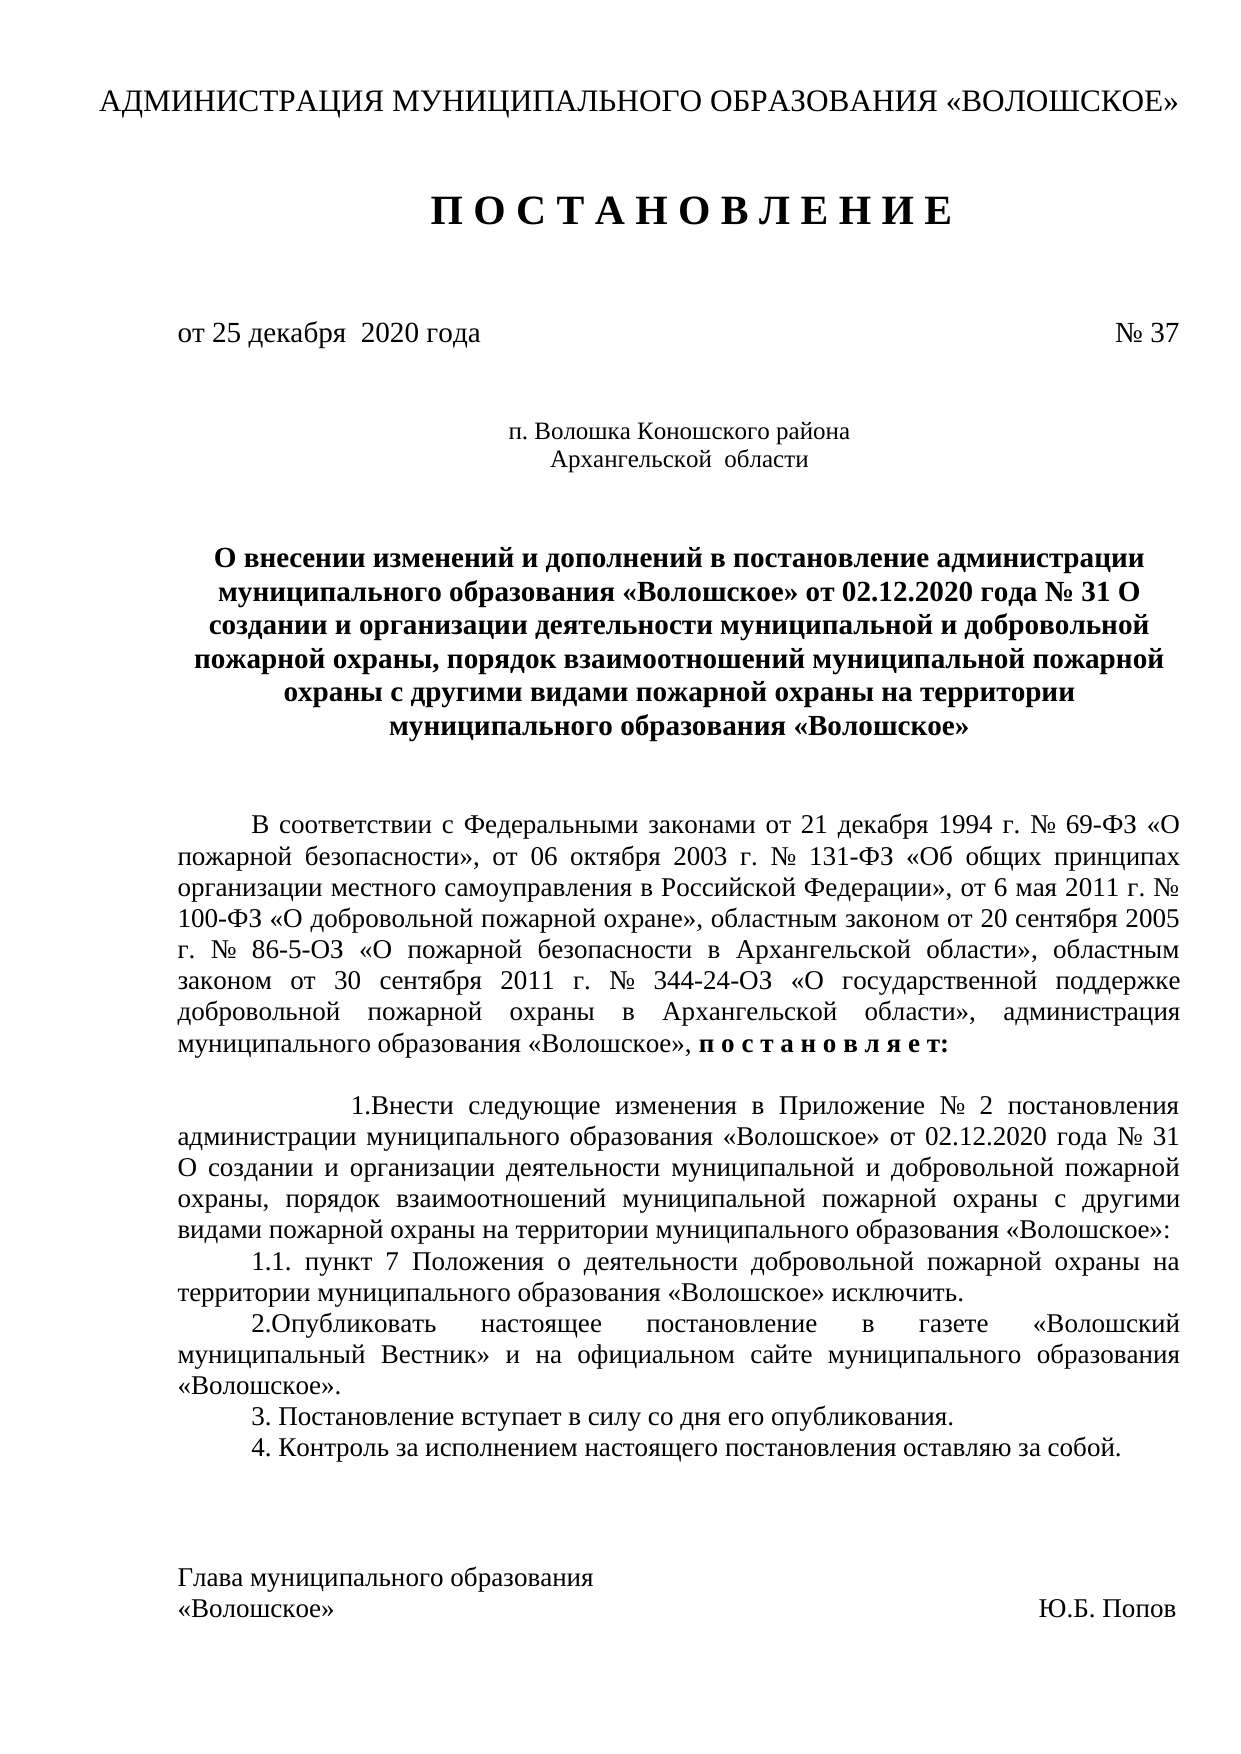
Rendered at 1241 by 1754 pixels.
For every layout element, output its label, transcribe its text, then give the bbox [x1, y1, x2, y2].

text «Волошское» Ю.Б. Попов [177, 1592, 1181, 1623]
text АДМИНИСТРАЦИЯ МУНИЦИПАЛЬНОГО ОБРАЗОВАНИЯ «ВОЛОШСКОЕ» [74, 83, 1181, 119]
text Глава муниципального образования [177, 1561, 1181, 1592]
text О внесении изменений и дополнений в постановление администрации муниципального образования «Волошское» от 02.12.2020 года № 31 О создании и организации деятельности муниципальной и добровольной пожарной охраны, порядок взаимоотношений муниципальной пожарной охраны с другими видами пожарной охраны на территории [177, 540, 1181, 708]
text П О С Т А Н О В Л Е Н И Е [177, 186, 1181, 234]
list В соответствии с Федеральными законами от 21 декабря 1994 г. № 69-ФЗ «О пожарной безопасности», от 06 октября . № 131-ФЗ «Об общих принципах организации местного самоуправления в Российской Федерации», от 6 мая . № 100-ФЗ «О добровольной пожарной охране», областным законом от 20 сентября . № 86-5-ОЗ «О пожарной безопасности в Архангельской области», областным законом от 30 сентября . № 344-24-ОЗ «О государственной поддержке добровольной пожарной охраны в Архангельской области», администрация муниципального образования «Волошское», п о с т а н о в л я е т: [177, 809, 1181, 1058]
text п. Волошка Коношского района [177, 416, 1181, 444]
text муниципального образования «Волошское» [177, 708, 1181, 742]
text от 25 декабря 2020 года № 37 [177, 315, 1181, 349]
text Архангельской области [177, 444, 1181, 473]
text 1.Внести следующие изменения в Приложение № 2 постановления администрации муниципального образования «Волошское» от 02.12.2020 года № 31 О создании и организации деятельности муниципальной и добровольной пожарной охраны, порядок взаимоотношений муниципальной пожарной охраны с другими видами пожарной охраны на территории муниципального образования «Волошское»: [177, 1089, 1181, 1245]
text 1.1. пункт 7 Положения о деятельности добровольной пожарной охраны на территории муниципального образования «Волошское» исключить. [177, 1245, 1181, 1307]
list 4. Контроль за исполнением настоящего постановления оставляю за собой. [177, 1432, 1181, 1463]
list 3. Постановление вступает в силу со дня его опубликования. [177, 1400, 1181, 1432]
text 2.Опубликовать настоящее постановление в газете «Волошский муниципальный Вестник» и на официальном сайте муниципального образования «Волошское». [177, 1307, 1181, 1400]
